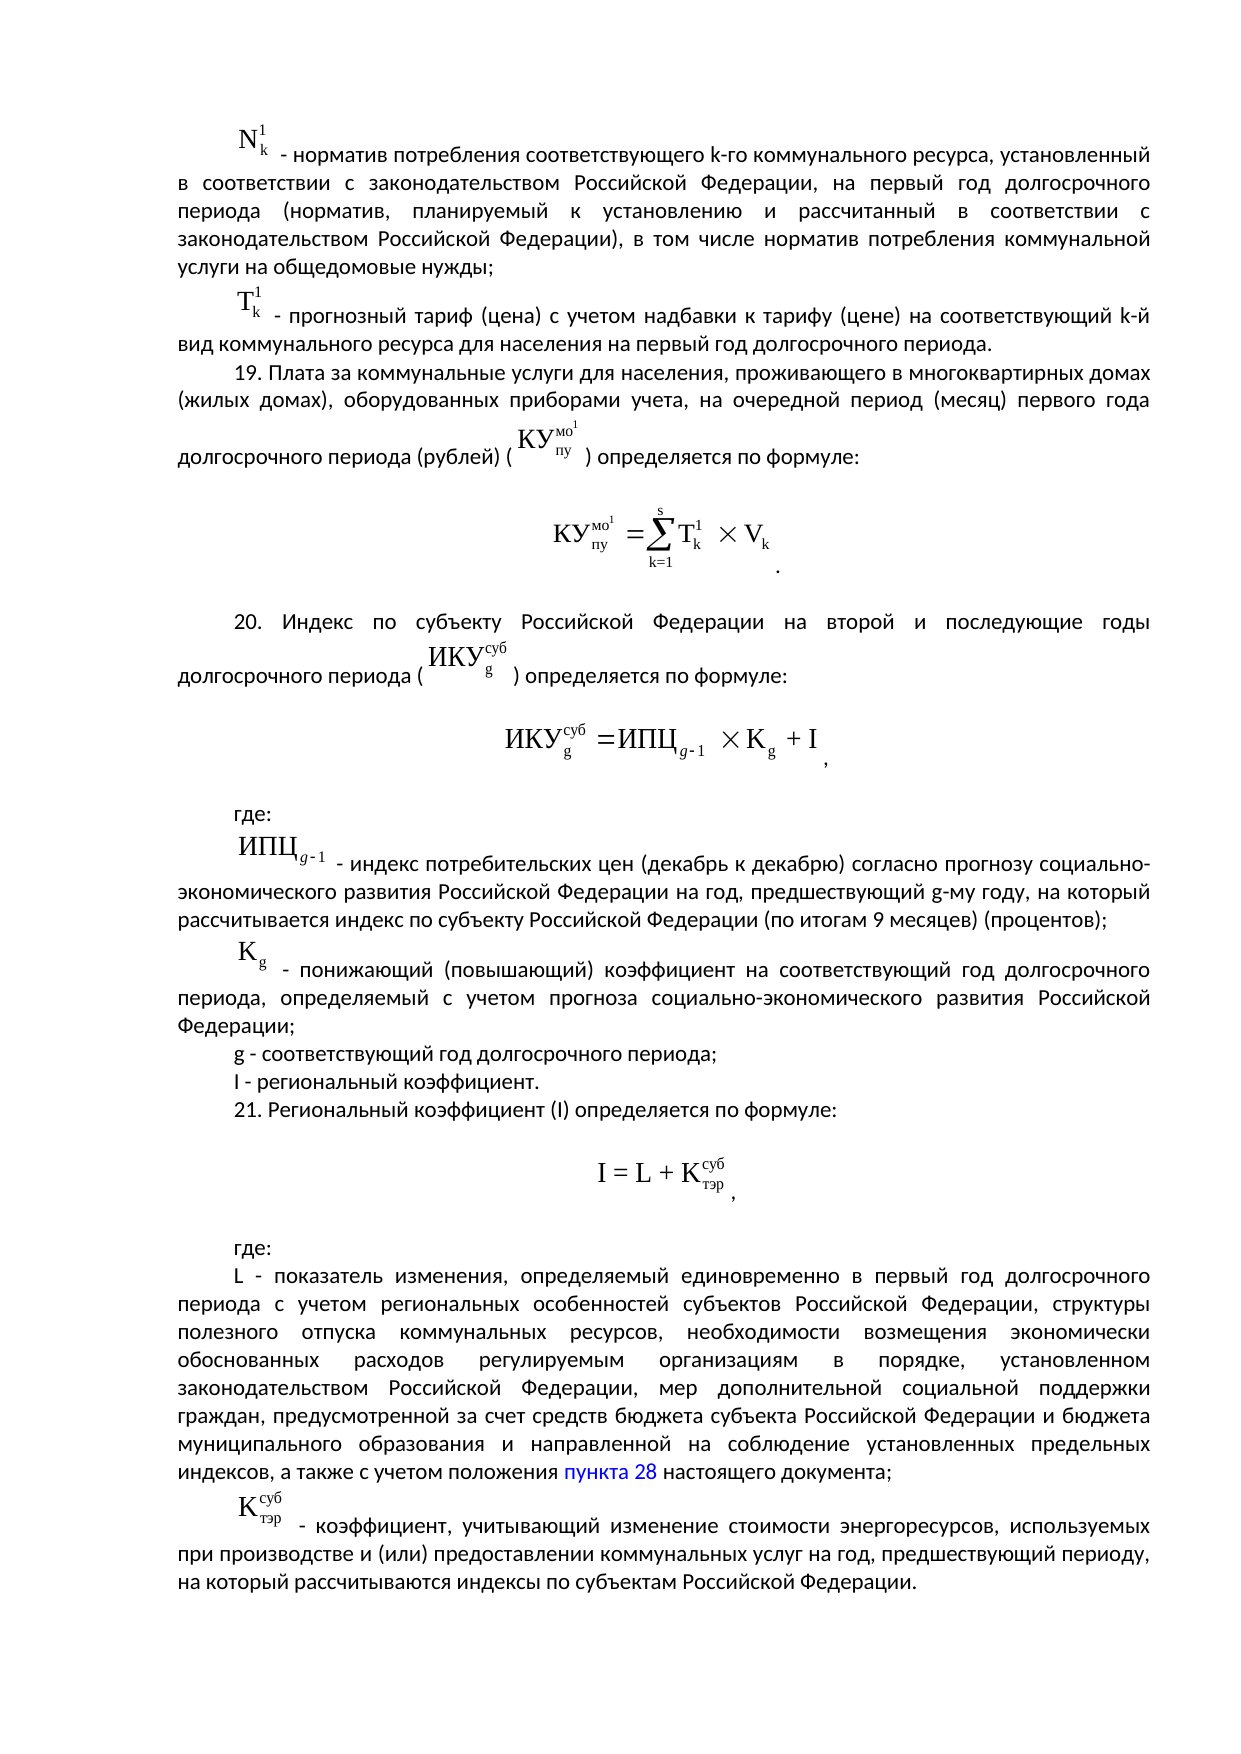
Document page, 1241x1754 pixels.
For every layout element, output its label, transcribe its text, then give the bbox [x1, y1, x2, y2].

text . [177, 498, 1152, 579]
text L - показатель изменения, определяемый единовременно в первый год долгосрочного периода с учетом региональных особенностей субъектов Российской Федерации, структуры полезного отпуска коммунальных ресурсов, необходимости возмещения экономически обоснованных расходов регулируемым организациям в порядке, установленном законодательством Российской Федерации, мер дополнительной социальной поддержки граждан, предусмотренной за счет средств бюджета субъекта Российской Федерации и бюджета муниципального образования и направленной на соблюдение установленных предельных индексов, а также с учетом положения пункта 28 настоящего документа; [177, 1261, 1152, 1485]
text , [177, 1151, 1152, 1205]
text - индекс потребительских цен (декабрь к декабрю) согласно прогнозу социально-экономического развития Российской Федерации на год, предшествующий g-му году, на который рассчитывается индекс по субъекту Российской Федерации (по итогам 9 месяцев) (процентов); [177, 827, 1152, 933]
text - прогнозный тариф (цена) с учетом надбавки к тарифу (цене) на соответствующий k-й вид коммунального ресурса для населения на первый год долгосрочного периода. [177, 280, 1152, 358]
text 19. Плата за коммунальные услуги для населения, проживающего в многоквартирных домах (жилых домах), оборудованных приборами учета, на очередной период (месяц) первого года долгосрочного периода (рублей) () определяется по формуле: [177, 358, 1152, 470]
text I - региональный коэффициент. [177, 1067, 1152, 1095]
text где: [177, 799, 1152, 827]
text 20. Индекс по субъекту Российской Федерации на второй и последующие годы долгосрочного периода () определяется по формуле: [177, 607, 1152, 689]
text 21. Региональный коэффициент (I) определяется по формуле: [177, 1095, 1152, 1123]
text - коэффициент, учитывающий изменение стоимости энергоресурсов, используемых при производстве и (или) предоставлении коммунальных услуг на год, предшествующий периоду, на который рассчитываются индексы по субъектам Российской Федерации. [177, 1485, 1152, 1595]
text g - соответствующий год долгосрочного периода; [177, 1039, 1152, 1067]
text - норматив потребления соответствующего k-го коммунального ресурса, установленный в соответствии с законодательством Российской Федерации, на первый год долгосрочного периода (норматив, планируемый к установлению и рассчитанный в соответствии с законодательством Российской Федерации), в том числе норматив потребления коммунальной услуги на общедомовые нужды; [177, 118, 1152, 280]
text - понижающий (повышающий) коэффициент на соответствующий год долгосрочного периода, определяемый с учетом прогноза социально-экономического развития Российской Федерации; [177, 933, 1152, 1039]
text где: [177, 1233, 1152, 1261]
text , [177, 717, 1152, 771]
